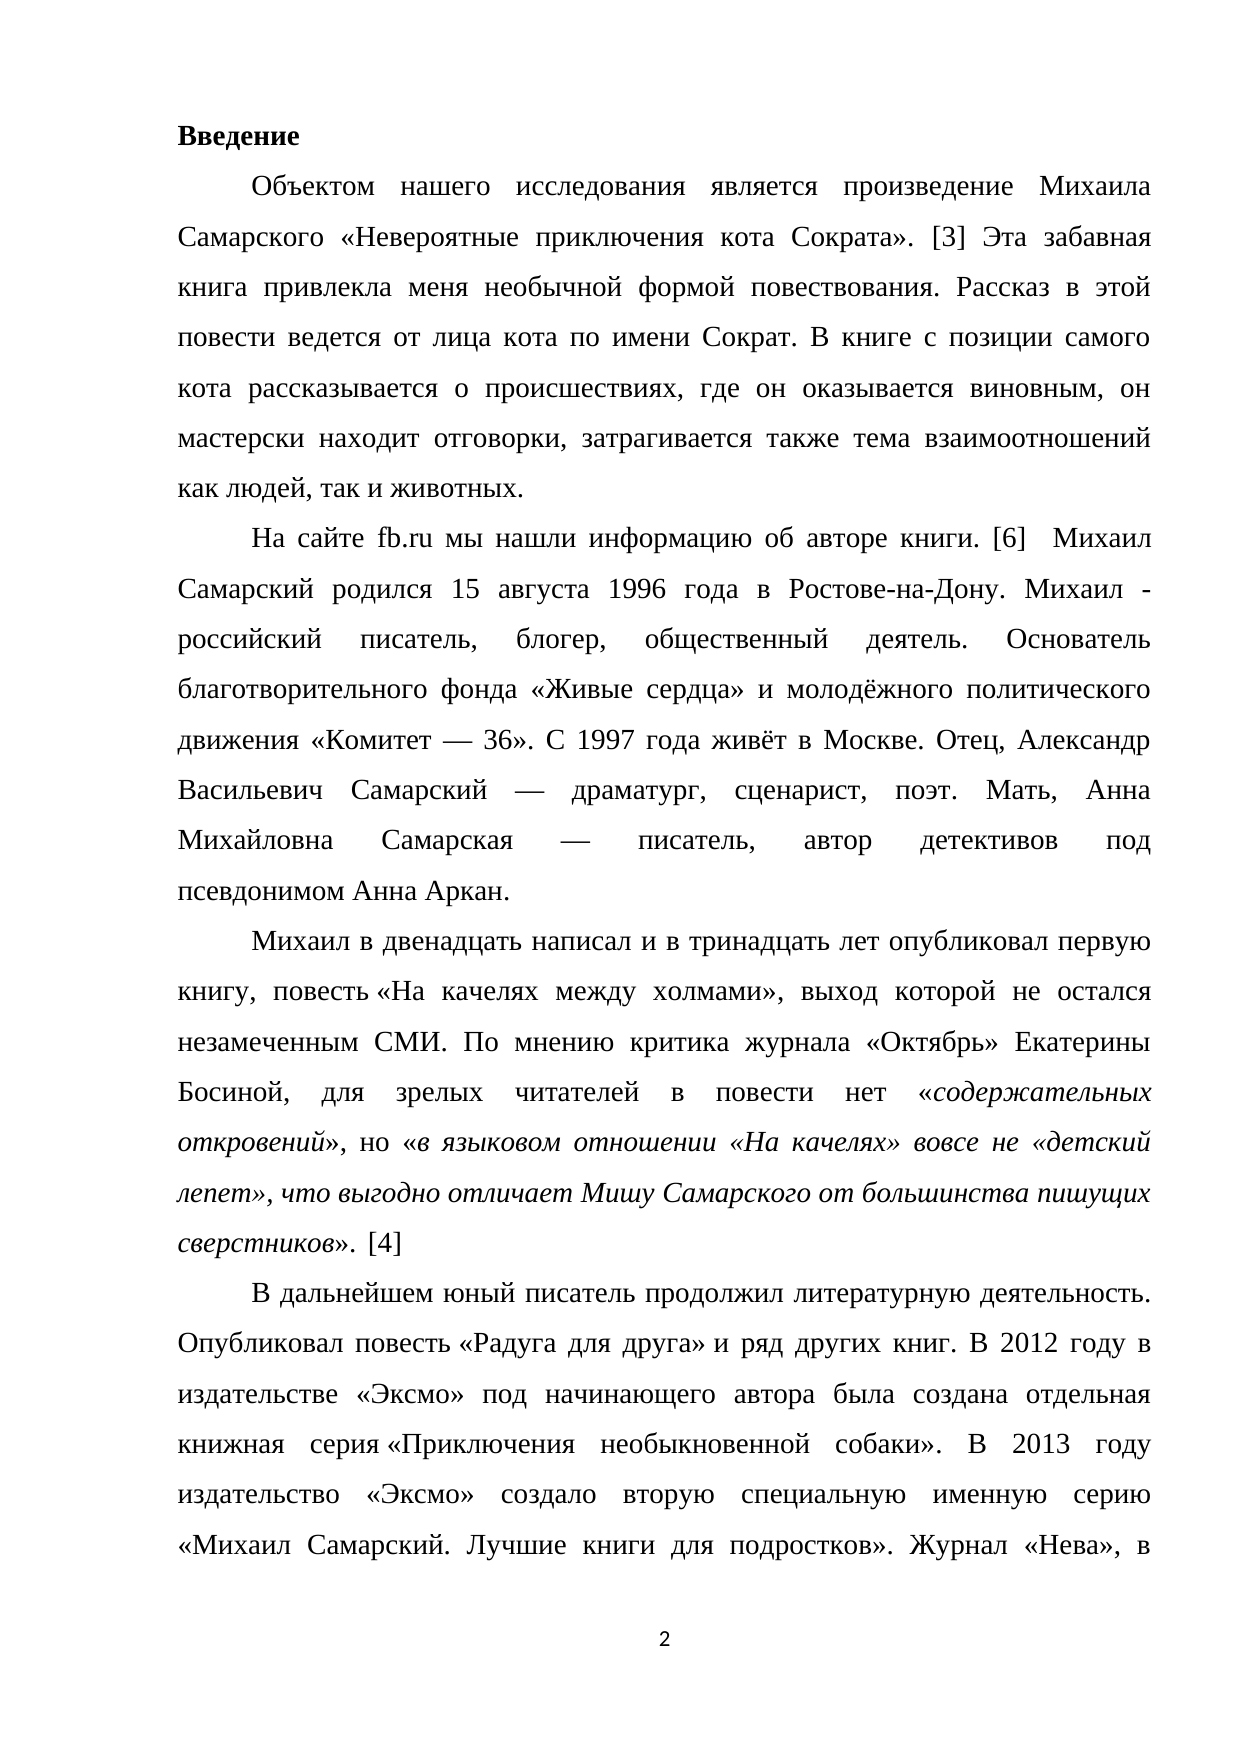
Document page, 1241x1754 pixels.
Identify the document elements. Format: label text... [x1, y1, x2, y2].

text Введение [177, 118, 1152, 152]
text Объектом нашего исследования является произведение Михаила Самарского «Невероятные приключения кота Сократа». [3] Эта забавная книга привлекла меня необычной формой повествования. Рассказ в этой повести ведется от лица кота по имени Сократ. В книге с позиции самого кота рассказывается о происшествиях, где он оказывается виновным, он мастерски находит отговорки, затрагивается также тема взаимоотношений как людей, так и животных. [177, 168, 1152, 504]
text Михаил в двенадцать написал и в тринадцать лет опубликовал первую книгу, повесть «На качелях между холмами», выход которой не остался незамеченным СМИ. По мнению критика журнала «Октябрь» Екатерины Босиной, для зрелых читателей в повести нет «содержательных откровений», но «в языковом отношении «На качелях» вовсе не «детский лепет», что выгодно отличает Мишу Самарского от большинства пишущих сверстников». [4] [177, 923, 1152, 1258]
text На сайте fb.ru мы нашли информацию об авторе книги. [6] Михаил Самарский родился 15 августа 1996 года в Ростове-на-Дону. Михаил - российский писатель, блогер, общественный деятель. Основатель благотворительного фонда «Живые сердца» и молодёжного политического движения «Комитет — 36». С 1997 года живёт в Москве. Отец, Александр Васильевич Самарский — драматург, сценарист, поэт. Мать, Анна Михайловна Самарская — писатель, автор детективов под псевдонимом Анна Аркан. [177, 521, 1152, 906]
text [177, 1275, 1152, 1560]
